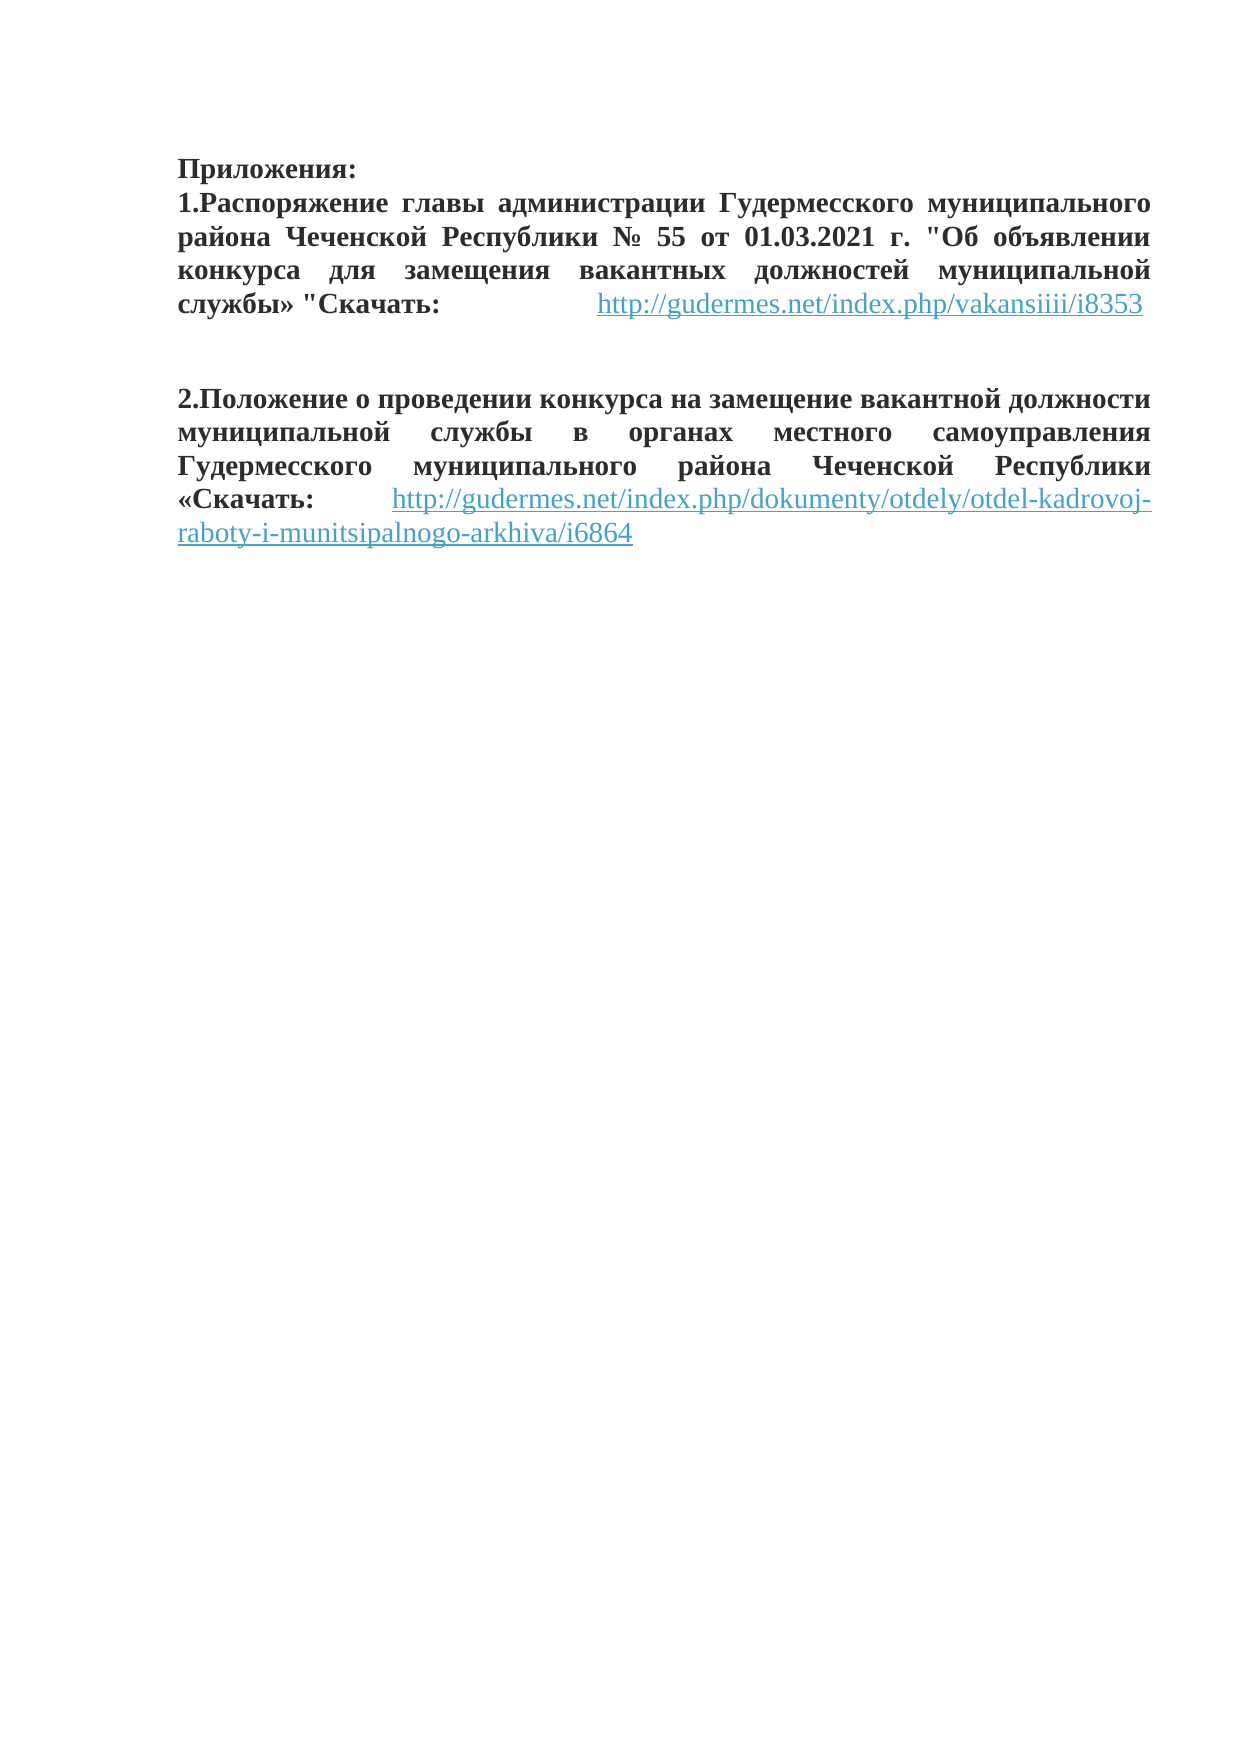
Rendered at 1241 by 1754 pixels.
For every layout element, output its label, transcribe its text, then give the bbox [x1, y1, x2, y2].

text 2.Положение о проведении конкурса на замещение вакантной должности муниципальной службы в органах местного самоуправления Гудермесского муниципального района Чеченской Республики «Скачать: http://gudermes.net/index.php/dokumenty/otdely/otdel-kadrovoj-raboty-i-munitsipalnogo-arkhiva/i6864 [177, 381, 1152, 549]
text 1.Распоряжение главы администрации Гудермесского муниципального района Чеченской Республики № 55 от 01.03.2021 г. "Об объявлении конкурса для замещения вакантных должностей муниципальной службы» "Скачать: http://gudermes.net/index.php/vakansiiii/i8353 [177, 185, 1152, 319]
text Приложения: [177, 152, 1152, 185]
